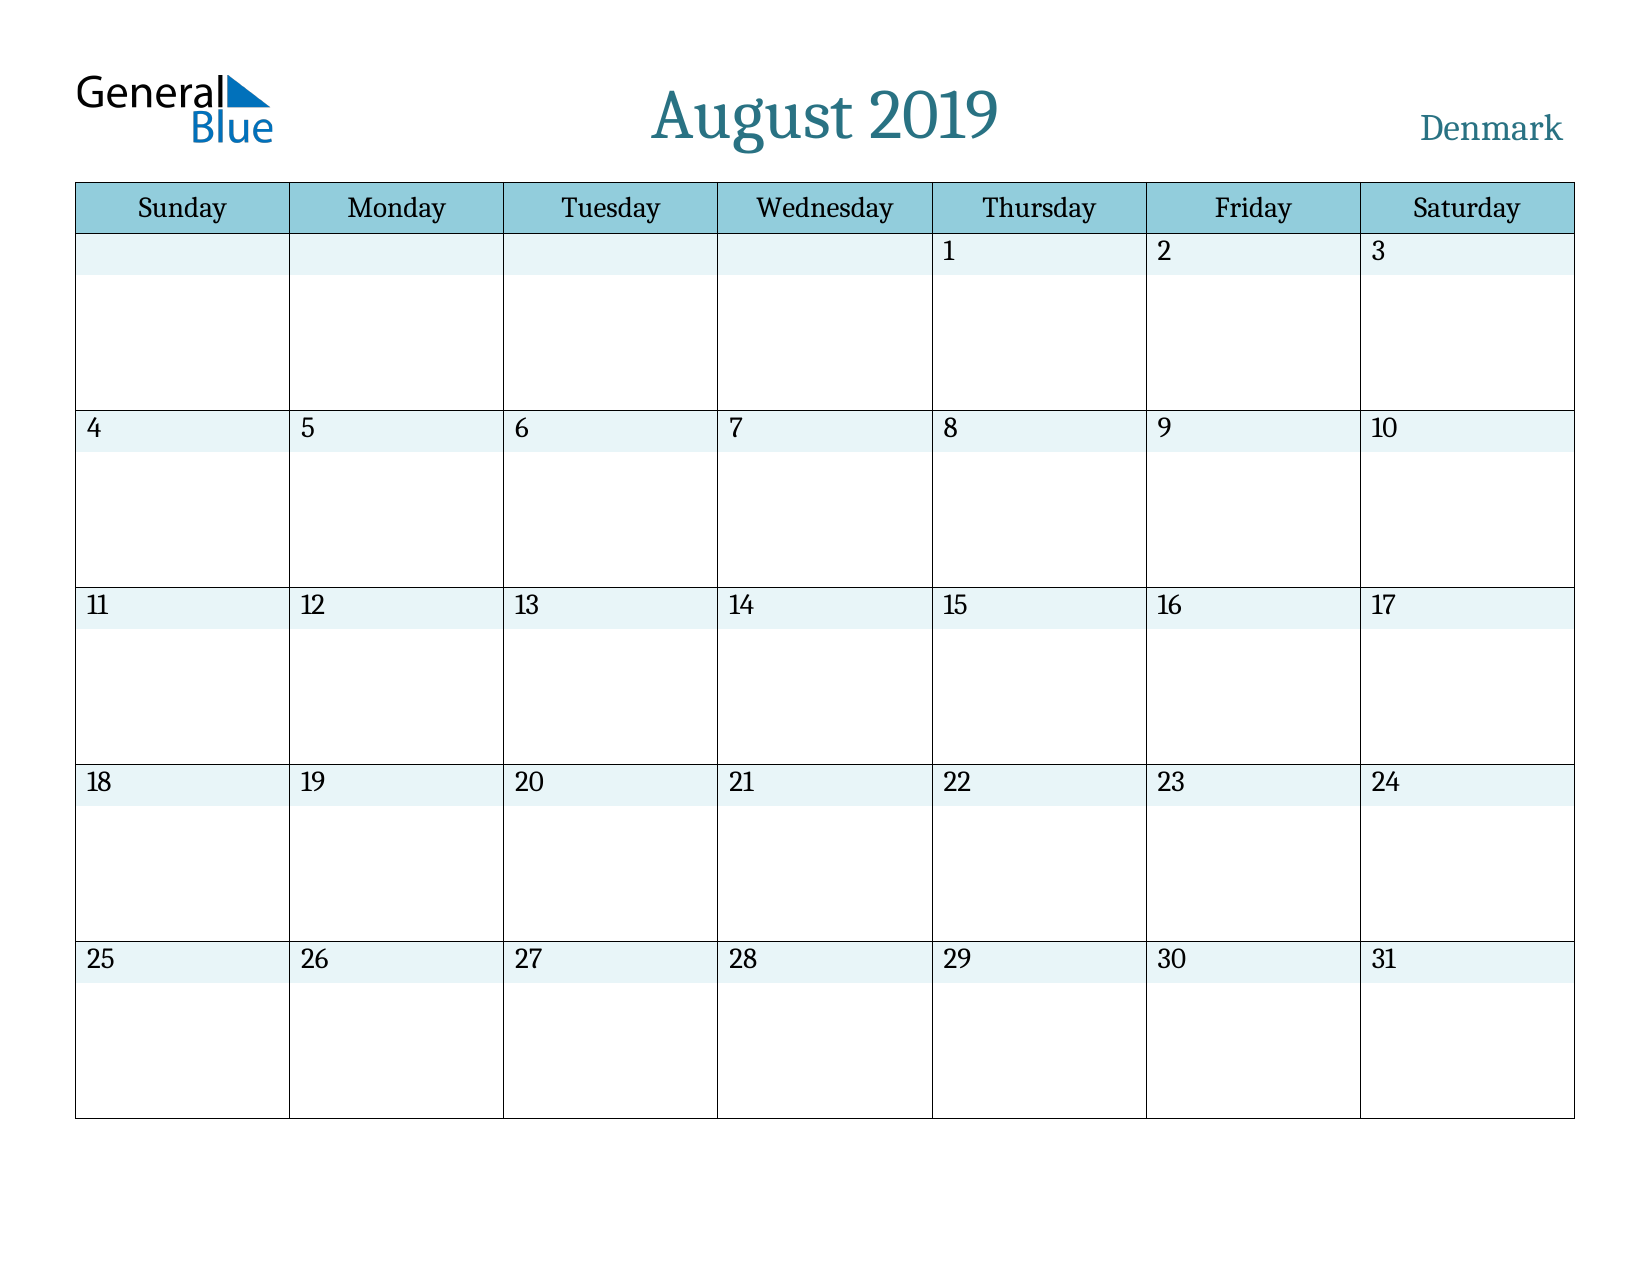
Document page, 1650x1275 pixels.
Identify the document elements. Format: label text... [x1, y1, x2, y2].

table_cell [718, 234, 932, 275]
table_cell [718, 983, 932, 1118]
table_cell [76, 234, 289, 275]
table_cell [718, 806, 932, 941]
table_cell [504, 806, 717, 941]
table_cell [290, 275, 503, 410]
table_cell 5 [290, 411, 503, 452]
table_cell 18 [76, 765, 289, 806]
table_cell 8 [933, 411, 1146, 452]
table_cell 21 [718, 765, 932, 806]
table_cell [1147, 452, 1360, 587]
table_cell [1361, 629, 1574, 764]
table_cell 4 [76, 411, 289, 452]
table_cell [290, 452, 503, 587]
table_cell [1147, 806, 1360, 941]
table_cell Tuesday [504, 183, 717, 233]
table_cell 9 [1147, 411, 1360, 452]
table_cell 2 [1147, 234, 1360, 275]
table_cell [933, 452, 1146, 587]
table_cell [504, 275, 717, 410]
table_cell 10 [1361, 411, 1574, 452]
table_header [76, 75, 503, 182]
table_cell 30 [1147, 942, 1360, 983]
table_cell Thursday [933, 183, 1146, 233]
table_cell [718, 275, 932, 410]
table_cell [290, 983, 503, 1118]
table_cell [1147, 275, 1360, 410]
table_cell [504, 452, 717, 587]
table_cell Wednesday [718, 183, 932, 233]
table_cell [76, 452, 289, 587]
table_cell [1147, 983, 1360, 1118]
table_cell 19 [290, 765, 503, 806]
table_cell 17 [1361, 588, 1574, 629]
table_cell 7 [718, 411, 932, 452]
table_cell 28 [718, 942, 932, 983]
table_cell 16 [1147, 588, 1360, 629]
table_cell [1361, 452, 1574, 587]
table_cell [933, 983, 1146, 1118]
table_cell Sunday [76, 183, 289, 233]
table_cell [76, 983, 289, 1118]
table_cell 13 [504, 588, 717, 629]
table_cell [76, 806, 289, 941]
table_cell Saturday [1361, 183, 1574, 233]
table_cell 23 [1147, 765, 1360, 806]
table_cell 25 [76, 942, 289, 983]
table_cell [504, 629, 717, 764]
table_header August 2019 [504, 75, 1146, 182]
table_cell 12 [290, 588, 503, 629]
table_cell [1361, 275, 1574, 410]
table_cell [290, 806, 503, 941]
table_cell [1147, 629, 1360, 764]
table_cell 11 [76, 588, 289, 629]
table_cell Friday [1147, 183, 1360, 233]
table_cell [933, 806, 1146, 941]
table_cell [504, 234, 717, 275]
table_cell 22 [933, 765, 1146, 806]
table_cell [290, 234, 503, 275]
table_cell 24 [1361, 765, 1574, 806]
table_cell 20 [504, 765, 717, 806]
table_cell Monday [290, 183, 503, 233]
table_cell [718, 452, 932, 587]
table_cell 14 [718, 588, 932, 629]
table_header Denmark [1146, 75, 1574, 182]
table_cell [933, 275, 1146, 410]
table_cell 26 [290, 942, 503, 983]
table_cell 6 [504, 411, 717, 452]
table_cell [504, 983, 717, 1118]
table_cell [933, 629, 1146, 764]
table_cell 15 [933, 588, 1146, 629]
table_cell [290, 629, 503, 764]
table_cell [76, 629, 289, 764]
table_cell 1 [933, 234, 1146, 275]
table_cell [718, 629, 932, 764]
picture [77, 75, 273, 143]
table_cell 27 [504, 942, 717, 983]
table_cell [76, 275, 289, 410]
table_cell 3 [1361, 234, 1574, 275]
table_cell 29 [933, 942, 1146, 983]
table_cell [1361, 806, 1574, 941]
table_cell [1361, 983, 1574, 1118]
table_cell 31 [1361, 942, 1574, 983]
